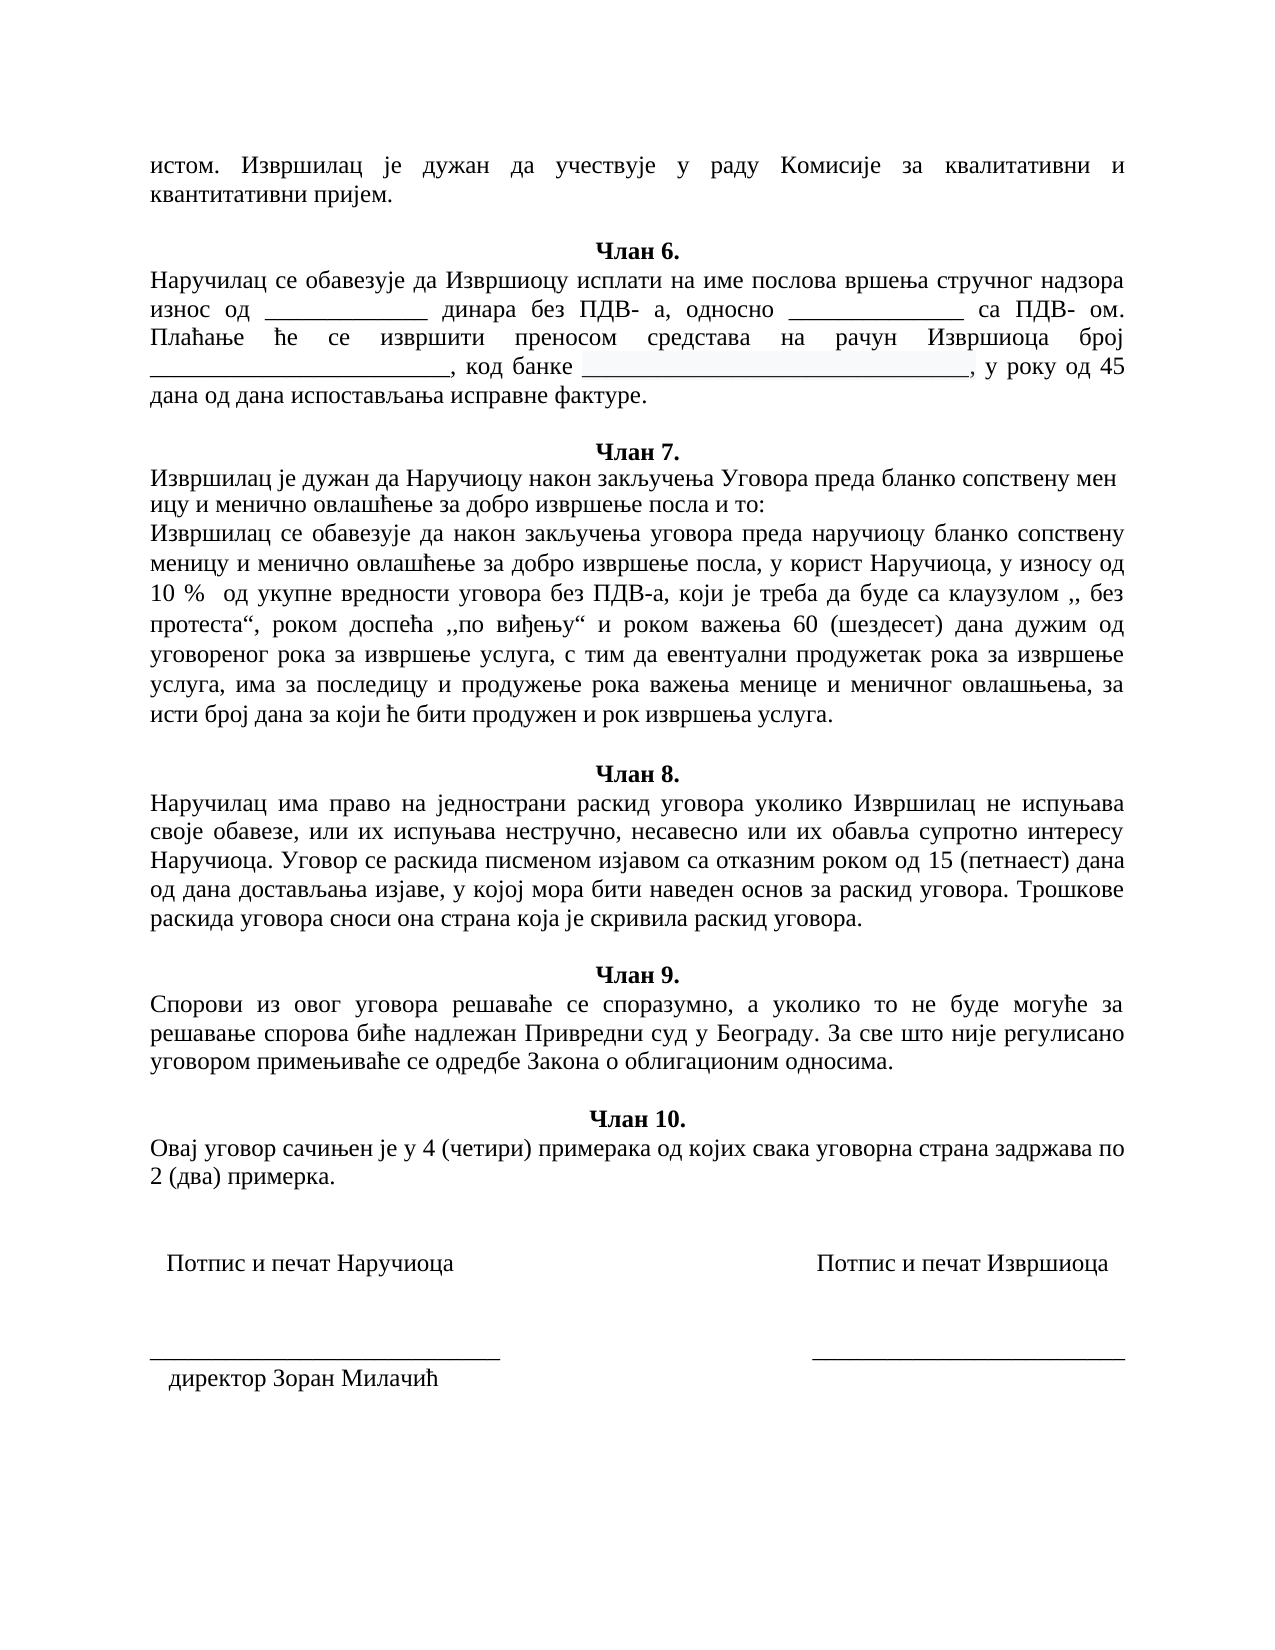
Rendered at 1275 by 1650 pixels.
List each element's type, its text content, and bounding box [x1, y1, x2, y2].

text Потпис и печат Наручиоца Потпис и печат Извршиоца [150, 1248, 1125, 1276]
text Наручилац има право на једнострани раскид уговора уколико Извршилац не испуњава своје обавезе, или их испуњава нестручно, несавесно или их обавља супротно интересу Наручиоца. Уговор се раскида писменом изјавом са отказним роком од 15 (петнаест) дана од дана достављања изјаве, у којој мора бити наведен основ за раскид уговора. Трошкове раскида уговора сноси она страна која је скривила раскид уговора. [150, 788, 1125, 931]
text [150, 150, 1125, 207]
text Члан 9. [150, 960, 1125, 989]
text Члан 6. [150, 236, 1125, 265]
text ____________________________ _________________________ [150, 1334, 1125, 1363]
text Извршилац се обавезује да након закључења уговора преда наручиоцу бланко сопствену меницу и менично овлашћење за добро извршење посла, у корист Наручиоца, у износу од 10 % од укупне вредности уговора без ПДВ-а, који је треба да буде са клаузулом ,, без протеста“, роком доспeћа ,,по виђењу“ и роком важења 60 (шездесет) дана дужим од уговореног рока за извршење услуга, с тим да евентуални продужетак рока за извршење услуга, има за последицу и продужење рока важења менице и меничног овлашњења, за исти број дана за који ће бити продужен и рок извршења услуга. [150, 517, 1125, 729]
text Члан 8. [150, 759, 1125, 788]
text Члан 7. [150, 437, 1125, 466]
text Члан 10. [150, 1104, 1125, 1133]
text Овај уговор сачињен је у 4 (четири) примерака од којих свака уговорна страна задржава по 2 (два) примерка. [150, 1133, 1125, 1190]
text директор Зоран Милачић [150, 1363, 1125, 1391]
text Спорови из овог уговора решаваће се споразумно, а уколико то не буде могуће за решавање спорова биће надлежан Привредни суд у Београду. За све што није регулисано уговором примењиваће се одредбе Закона о облигационим односима. [150, 989, 1125, 1075]
text Наручилац се обавезује да Извршиоцу исплати на име послова вршења стручног надзора износ од _____________ динара без ПДВ- а, односно ______________ са ПДВ- ом. Плаћање ће се извршити преносом средстава на рачун Извршиоца број ________________________, код банке _______________________________, у року од 45 дана од дана испостављања исправне фактуре. [150, 265, 1125, 409]
text Извршилац је дужан да Наручиоцу након закључења Уговора преда бланко сопствену меницу и менично овлашћење за добро извршење посла и то: [150, 466, 1125, 517]
